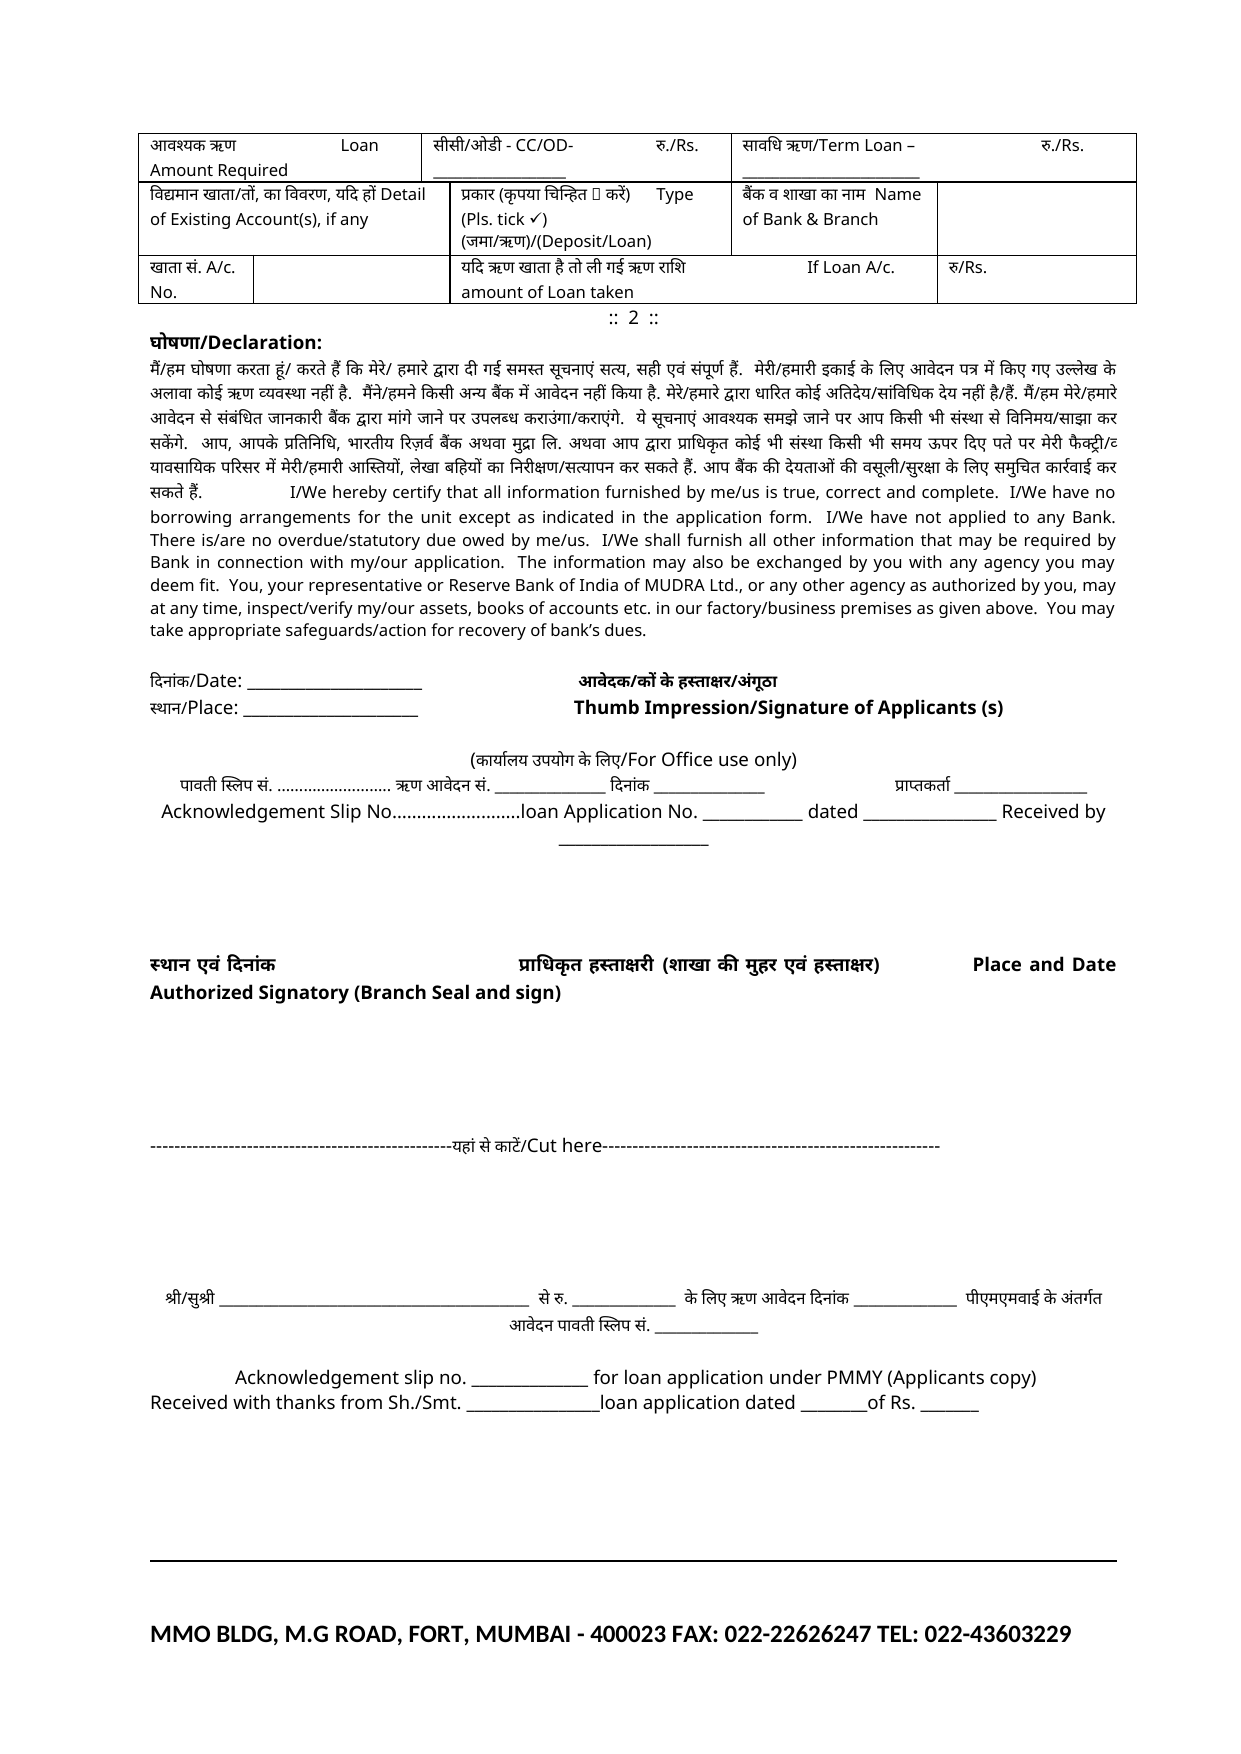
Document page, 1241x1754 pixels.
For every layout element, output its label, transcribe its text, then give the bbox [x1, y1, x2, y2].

table_cell सावधि ऋण/Term Loan – रु./Rs. ________________________ [732, 134, 1136, 181]
text स्‍थान एवं दिनांक प्राधिकृत हस्‍ताक्षरी (शाखा की मुहर एवं हस्‍ताक्षर) Place and Date Authorized Signatory (Branch Seal and sign) [150, 951, 1117, 1005]
table_cell बैंक व शाखा का नाम Name of Bank & Branch [732, 183, 937, 254]
text :: 2 :: [150, 304, 1117, 329]
table_cell रु/Rs. [938, 256, 1136, 303]
table_cell [938, 183, 1136, 254]
table_cell प्रकार (कृपया चिन्हित करें) Type (Pls. tick ) (जमा/ऋण)/(Deposit/Loan) [451, 183, 731, 254]
text मैं/हम घोषणा करता हूं/ करते हैं कि मेरे/ हमारे द्वारा दी गई समस्‍त सूचनाएं सत्‍य, सही एवं संपूर्ण हैं. मेरी/हमारी इकाई के लिए आवेदन पत्र में किए गए उल्‍लेख के अलावा कोई ऋण व्‍यवस्‍था नहीं है. मैंने/हमने किसी अन्‍य बैंक में आवेदन नहीं किया है. मेरे/हमारे द्वारा धारित कोई अतिदेय/सांविधिक देय नहीं है/हैं. मैं/हम मेरे/हमारे आवेदन से संबंधित जानकारी बैंक द्वारा मांगे जाने पर उपलब्‍ध कराउंगा/कराएंगे. ये सूचनाएं आवश्‍यक समझे जाने पर आप किसी भी संस्‍था से विनिमय/साझा कर सकेंगे. आप, आपके प्रतिनिधि, भारतीय रिज़र्व बैंक अथवा मुद्रा लि. अथवा आप द्वारा प्राधिकृत कोई भी संस्‍था किसी भी समय ऊपर दिए पते पर मेरी फैक्‍ट्री/व्‍यावसायिक परिसर में मेरी/हमारी आस्तियों, लेखा बहियों का निरीक्षण/सत्‍यापन कर सकते हैं. आप बैंक की देयताओं की वसूली/सुरक्षा के लिए समुचित कार्रवाई कर सकते हैं. I/We hereby certify that all information furnished by me/us is true, correct and complete. I/We have no borrowing arrangements for the unit except as indicated in the application form. I/We have not applied to any Bank. There is/are no overdue/statutory due owed by me/us. I/We shall furnish all other information that may be required by Bank in connection with my/our application. The information may also be exchanged by you with any agency you may deem fit. You, your representative or Reserve Bank of India of MUDRA Ltd., or any other agency as authorized by you, may at any time, inspect/verify my/our assets, books of accounts etc. in our factory/business premises as given above. You may take appropriate safeguards/action for recovery of bank’s dues. [150, 357, 1117, 642]
table_cell सीसी/ओडी - CC/OD- रु./Rs. __________________ [422, 134, 731, 181]
table_cell खाता सं. A/c. No. [139, 256, 253, 303]
table_cell आवश्‍यक ऋण Loan Amount Required [139, 134, 421, 181]
text पावती स्लिप सं. …………………….. ऋण आवेदन सं. _______________ दिनांक _______________ प्राप्‍तकर्ता __________________ Acknowledgement Slip No……………………..loan Application No. ____________ dated ________________ Received by __________________ [150, 774, 1117, 849]
text (कार्यालय उपयोग के लिए/For Office use only) [150, 747, 1117, 774]
text स्‍थान/Place: _____________________ Thumb Impression/Signature of Applicants (s) [150, 694, 1117, 721]
text घोषणा/Declaration: [150, 329, 1117, 357]
table_cell यदि ऋण खाता है तो ली गई ऋण राशि If Loan A/c. amount of Loan taken [451, 256, 937, 303]
text --------------------------------------------------यहां से काटें/Cut here-------------------------------------------------------- [150, 1132, 1117, 1159]
table_cell विद्यमान खाता/तों, का विवरण, यदि हों Detail of Existing Account(s), if any [139, 183, 449, 254]
table_cell [254, 256, 449, 303]
text श्री/सुश्री __________________________________________ से रु. ______________ के लिए ऋण आवेदन दिनांक ______________ पीएमएमवाई के अंतर्गत आवेदन पावती स्लिप सं. ______________ [150, 1287, 1117, 1339]
text Acknowledgement slip no. ______________ for loan application under PMMY (Applicants copy) [150, 1364, 1117, 1390]
text दिनांक/Date: _____________________ आवेदक/कों के हस्‍ताक्षर/अंगूठा [150, 667, 1117, 694]
text Received with thanks from Sh./Smt. ________________loan application dated ________of Rs. _______ [150, 1390, 1117, 1415]
